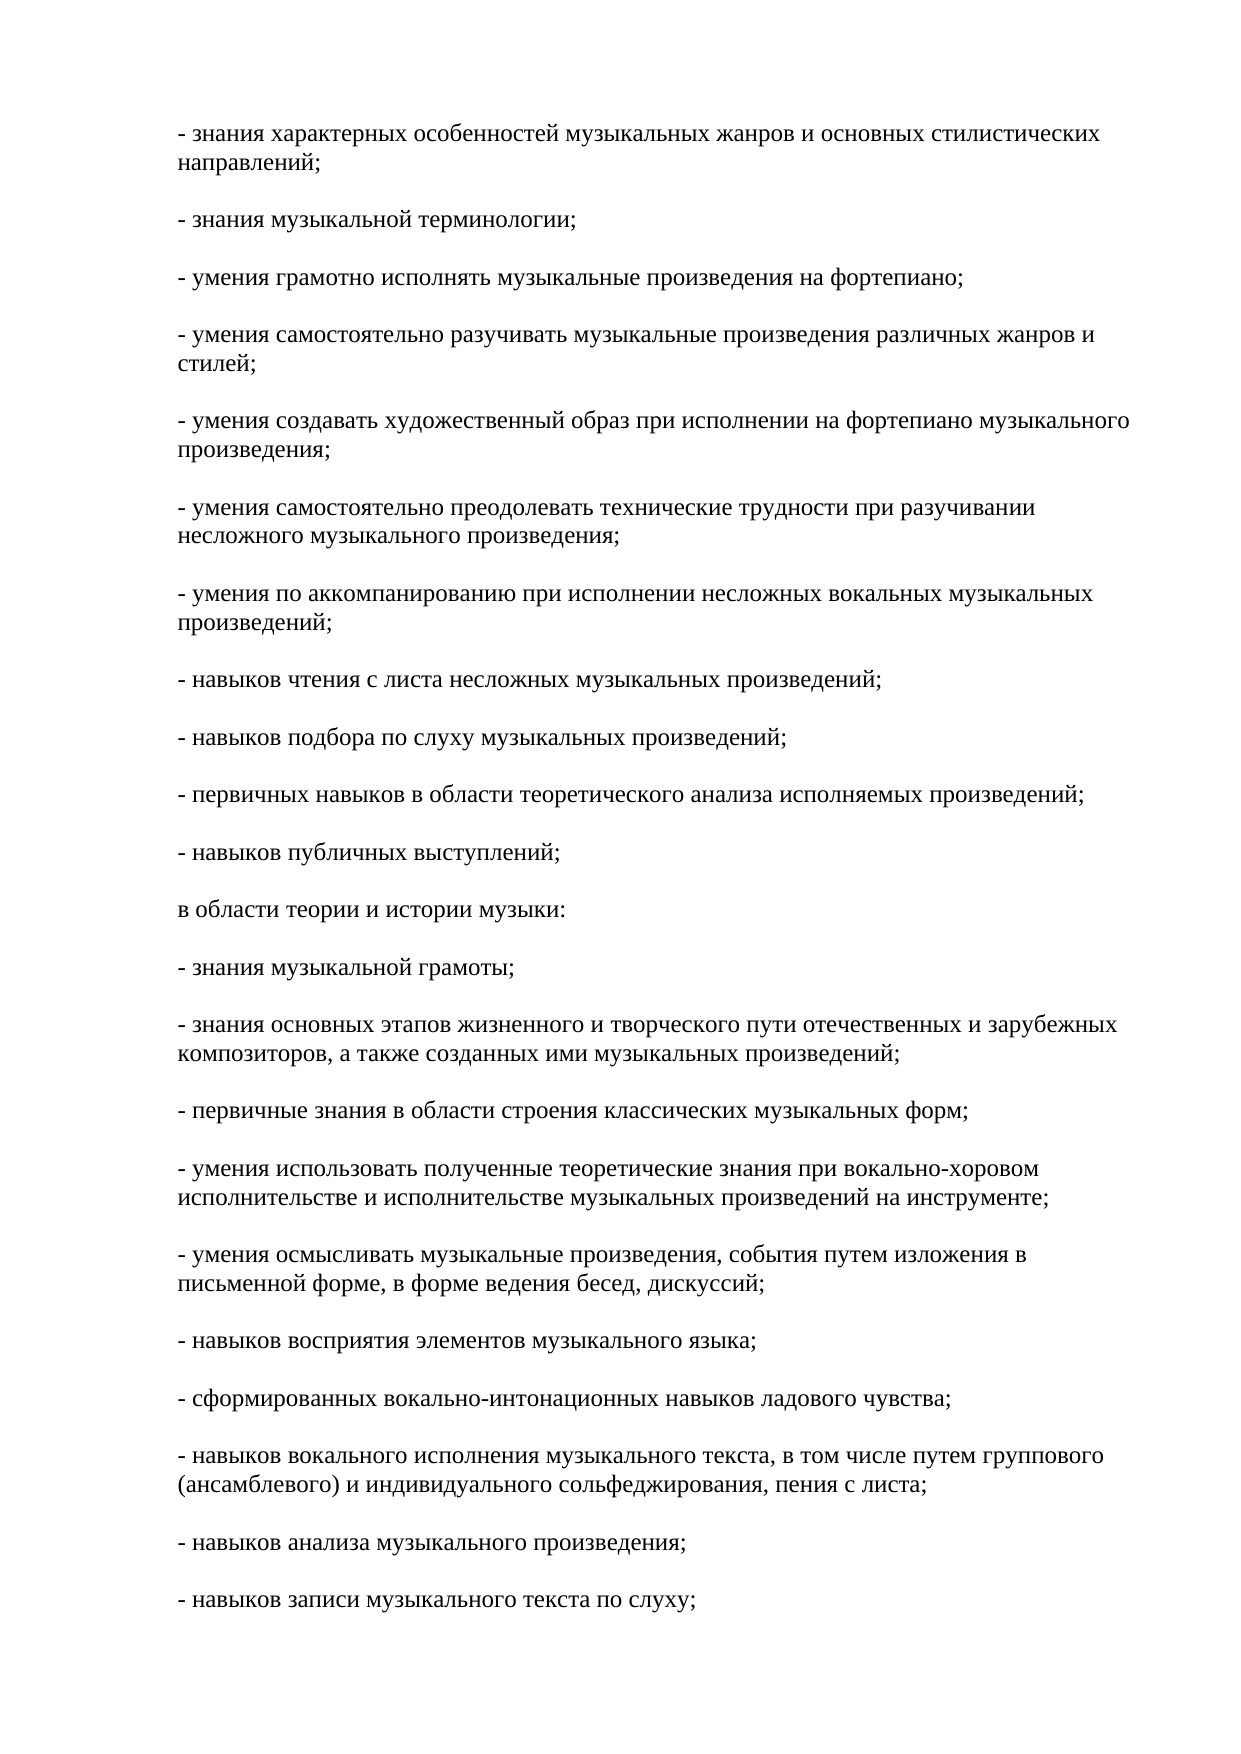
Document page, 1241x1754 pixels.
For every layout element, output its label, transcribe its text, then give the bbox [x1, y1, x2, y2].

text - первичные знания в области строения классических музыкальных форм; [177, 1096, 1152, 1124]
text - умения по аккомпанированию при исполнении несложных вокальных музыкальных произведений; [177, 578, 1152, 636]
text - умения использовать полученные теоретические знания при вокально-хоровом исполнительстве и исполнительстве музыкальных произведений на инструменте; [177, 1153, 1152, 1211]
text - навыков вокального исполнения музыкального текста, в том числе путем группового (ансамблевого) и индивидуального сольфеджирования, пения с листа; [177, 1441, 1152, 1498]
text - знания музыкальной грамоты; [177, 952, 1152, 981]
text - навыков записи музыкального текста по слуху; [177, 1584, 1152, 1613]
text - умения самостоятельно разучивать музыкальные произведения различных жанров и стилей; [177, 319, 1152, 377]
text - умения самостоятельно преодолевать технические трудности при разучивании несложного музыкального произведения; [177, 492, 1152, 549]
text - умения осмысливать музыкальные произведения, события путем изложения в письменной форме, в форме ведения бесед, дискуссий; [177, 1239, 1152, 1297]
text в области теории и истории музыки: [177, 894, 1152, 923]
text - умения грамотно исполнять музыкальные произведения на фортепиано; [177, 262, 1152, 291]
text - навыков чтения с листа несложных музыкальных произведений; [177, 664, 1152, 693]
text - первичных навыков в области теоретического анализа исполняемых произведений; [177, 779, 1152, 808]
text - знания основных этапов жизненного и творческого пути отечественных и зарубежных композиторов, а также созданных ими музыкальных произведений; [177, 1009, 1152, 1067]
text - навыков подбора по слуху музыкальных произведений; [177, 722, 1152, 751]
text - сформированных вокально-интонационных навыков ладового чувства; [177, 1383, 1152, 1412]
text - навыков восприятия элементов музыкального языка; [177, 1326, 1152, 1354]
text - навыков публичных выступлений; [177, 837, 1152, 866]
text - умения создавать художественный образ при исполнении на фортепиано музыкального произведения; [177, 406, 1152, 463]
text - навыков анализа музыкального произведения; [177, 1527, 1152, 1556]
text - знания характерных особенностей музыкальных жанров и основных стилистических направлений; [177, 118, 1152, 176]
text - знания музыкальной терминологии; [177, 204, 1152, 233]
